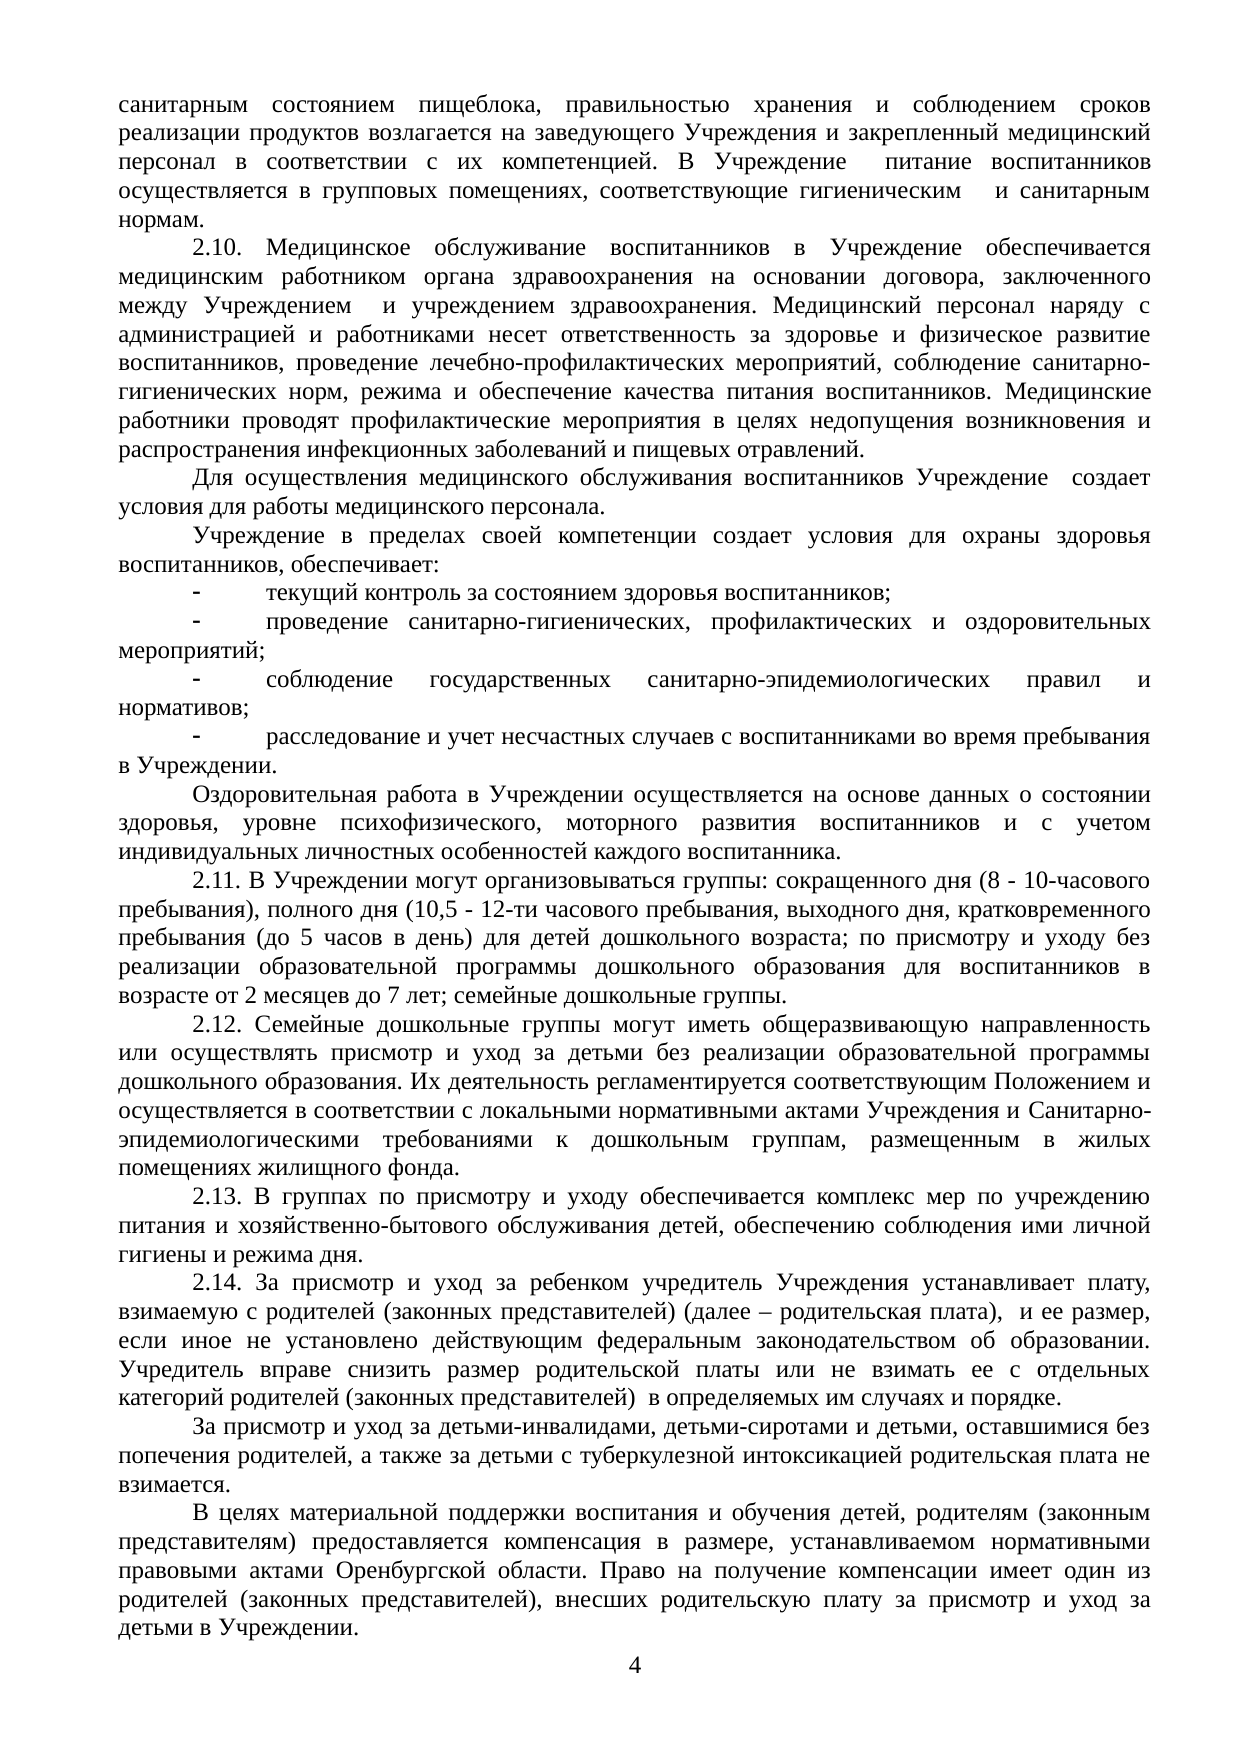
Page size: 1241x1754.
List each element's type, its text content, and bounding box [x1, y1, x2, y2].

list соблюдение государственных санитарно-эпидемиологических правил и нормативов; [118, 664, 1152, 721]
list расследование и учет несчастных случаев с воспитанниками во время пребывания в Учреждении. [118, 721, 1152, 779]
text Учреждение в пределах своей компетенции создает условия для охраны здоровья воспитанников, обеспечивает: [118, 520, 1152, 577]
list проведение санитарно-гигиенических, профилактических и оздоровительных мероприятий; [118, 606, 1152, 664]
text 2.10. Медицинское обслуживание воспитанников в Учреждение обеспечивается медицинским работником органа здравоохранения на основании договора, заключенного между Учреждением и учреждением здравоохранения. Медицинский персонал наряду с администрацией и работниками несет ответственность за здоровье и физическое развитие воспитанников, проведение лечебно-профилактических мероприятий, соблюдение санитарно-гигиенических норм, режима и обеспечение качества питания воспитанников. Медицинские работники проводят профилактические мероприятия в целях недопущения возникновения и распространения инфекционных заболеваний и пищевых отравлений. [118, 232, 1152, 462]
list текущий контроль за состоянием здоровья воспитанников; [118, 577, 1152, 606]
text 2.13. В группах по присмотру и уходу обеспечивается комплекс мер по учреждению питания и хозяйственно-бытового обслуживания детей, обеспечению соблюдения ими личной гигиены и режима дня. [118, 1181, 1152, 1267]
text В целях материальной поддержки воспитания и обучения детей, родителям (законным представителям) предоставляется компенсация в размере, устанавливаемом нормативными правовыми актами Оренбургской области. Право на получение компенсации имеет один из родителей (законных представителей), внесших родительскую плату за присмотр и уход за детьми в Учреждении. [118, 1497, 1152, 1641]
text Оздоровительная работа в Учреждении осуществляется на основе данных о состоянии здоровья, уровне психофизического, моторного развития воспитанников и с учетом индивидуальных личностных особенностей каждого воспитанника. [118, 779, 1152, 865]
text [118, 89, 1152, 232]
text 2.12. Семейные дошкольные группы могут иметь общеразвивающую направленность или осуществлять присмотр и уход за детьми без реализации образовательной программы дошкольного образования. Их деятельность регламентируется соответствующим Положением и осуществляется в соответствии с локальными нормативными актами Учреждения и Санитарно-эпидемиологическими требованиями к дошкольным группам, размещенным в жилых помещениях жилищного фонда. [118, 1009, 1152, 1181]
text 2.11. В Учреждении могут организовываться группы: сокращенного дня (8 - 10-часового пребывания), полного дня (10,5 - 12-ти часового пребывания, выходного дня, кратковременного пребывания (до 5 часов в день) для детей дошкольного возраста; по присмотру и уходу без реализации образовательной программы дошкольного образования для воспитанников в возрасте от 2 месяцев до 7 лет; семейные дошкольные группы. [118, 865, 1152, 1009]
text За присмотр и уход за детьми-инвалидами, детьми-сиротами и детьми, оставшимися без попечения родителей, а также за детьми с туберкулезной интоксикацией родительская плата не взимается. [118, 1411, 1152, 1497]
text Для осуществления медицинского обслуживания воспитанников Учреждение создает условия для работы медицинского персонала. [118, 462, 1152, 520]
text 2.14. За присмотр и уход за ребенком учредитель Учреждения устанавливает плату, взимаемую с родителей (законных представителей) (далее – родительская плата), и ее размер, если иное не установлено действующим федеральным законодательством об образовании. Учредитель вправе снизить размер родительской платы или не взимать ее с отдельных категорий родителей (законных представителей) в определяемых им случаях и порядке. [118, 1267, 1152, 1411]
